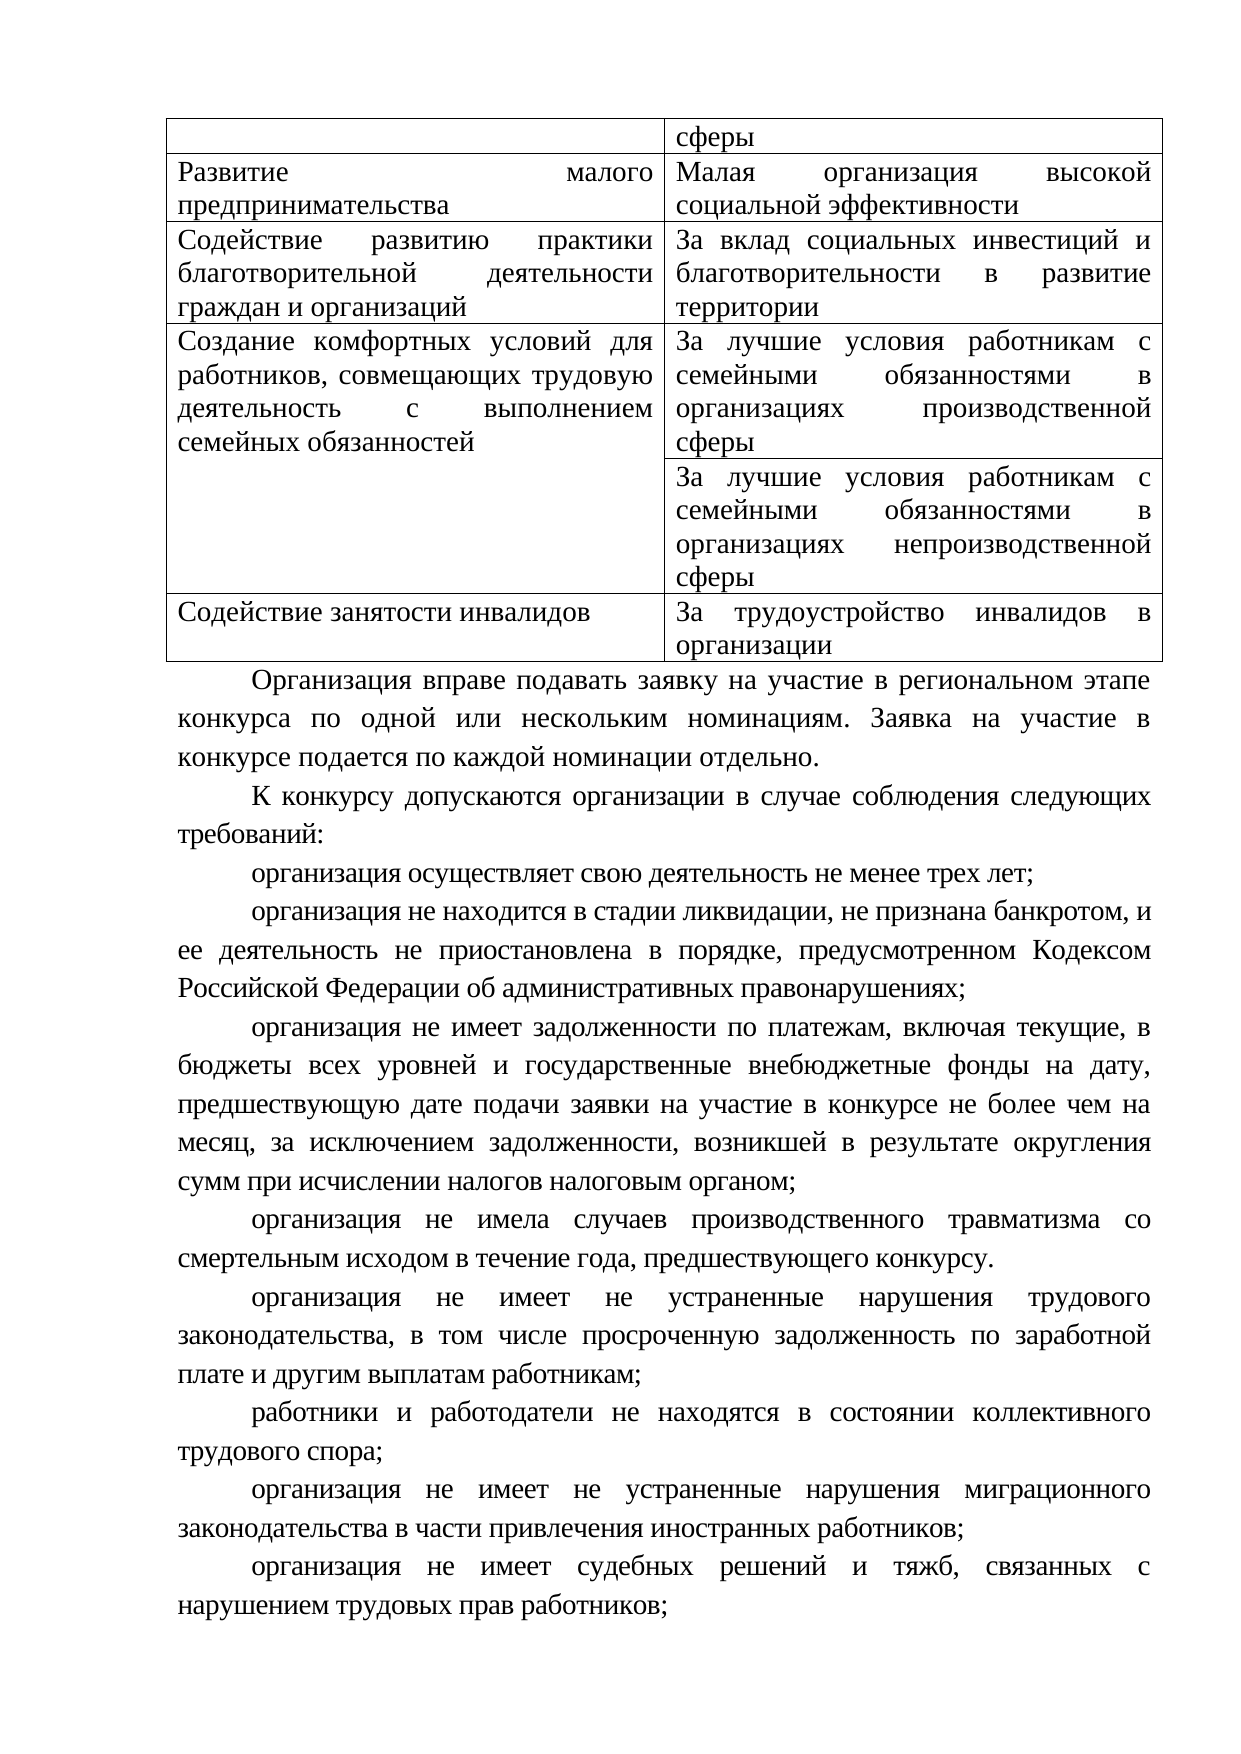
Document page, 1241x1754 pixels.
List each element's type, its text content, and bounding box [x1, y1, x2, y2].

text организация не имеет не устраненные нарушения миграционного законодательства в части привлечения иностранных работников; [177, 1471, 1152, 1543]
table_cell Создание комфортных условий для работников, совмещающих трудовую деятельность с выполнением семейных обязанностей [167, 324, 664, 593]
table_cell Содействие занятости инвалидов [167, 594, 664, 661]
table_cell За лучшие условия работникам с семейными обязанностями в организациях производственной сферы [665, 324, 1162, 458]
text организация не находится в стадии ликвидации, не признана банкротом, и ее деятельность не приостановлена в порядке, предусмотренном Кодексом Российской Федерации об административных правонарушениях; [177, 893, 1152, 1004]
text Организация вправе подавать заявку на участие в региональном этапе конкурса по одной или нескольким номинациям. Заявка на участие в конкурсе подается по каждой номинации отдельно. [177, 662, 1152, 773]
table_cell За лучшие условия работникам с семейными обязанностями в организациях непроизводственной сферы [665, 459, 1162, 593]
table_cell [665, 119, 1162, 153]
text организация не имела случаев производственного травматизма со смертельным исходом в течение года, предшествующего конкурсу. [177, 1202, 1152, 1274]
table_cell За вклад социальных инвестиций и благотворительности в развитие территории [665, 222, 1162, 322]
text организация не имеет судебных решений и тяжб, связанных с нарушением трудовых прав работников; [177, 1548, 1152, 1621]
text организация не имеет задолженности по платежам, включая текущие, в бюджеты всех уровней и государственные внебюджетные фонды на дату, предшествующую дате подачи заявки на участие в конкурсе не более чем на месяц, за исключением задолженности, возникшей в результате округления сумм при исчислении налогов налоговым органом; [177, 1009, 1152, 1197]
table_cell Развитие малого предпринимательства [167, 154, 664, 221]
text К конкурсу допускаются организации в случае соблюдения следующих требований: [177, 778, 1152, 850]
text работники и работодатели не находятся в состоянии коллективного трудового спора; [177, 1394, 1152, 1466]
table_cell За трудоустройство инвалидов в организации [665, 594, 1162, 661]
text организация не имеет не устраненные нарушения трудового законодательства, в том числе просроченную задолженность по заработной плате и другим выплатам работникам; [177, 1279, 1152, 1389]
table_cell Содействие развитию практики благотворительной деятельности граждан и организаций [167, 222, 664, 322]
text организация осуществляет свою деятельность не менее трех лет; [177, 855, 1152, 888]
table_cell Малая организация высокой социальной эффективности [665, 154, 1162, 221]
